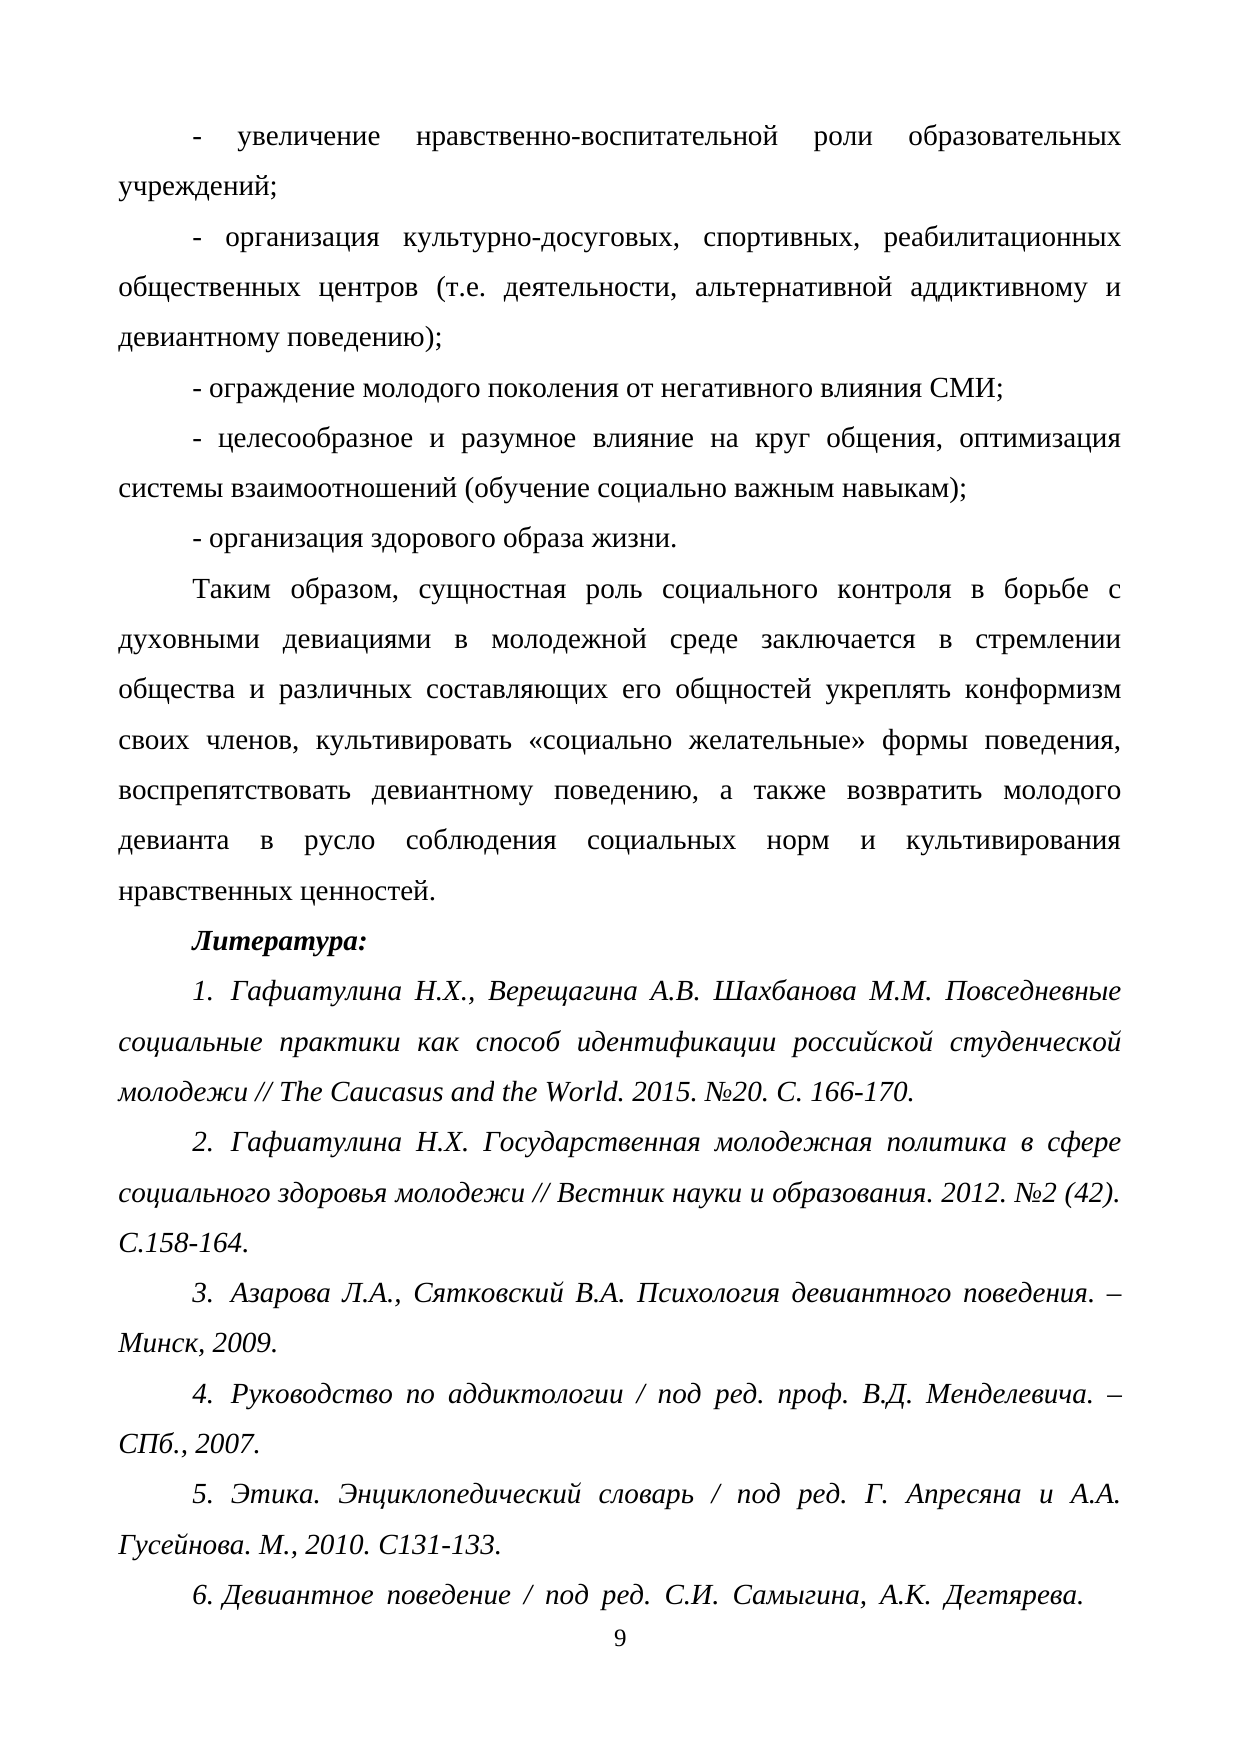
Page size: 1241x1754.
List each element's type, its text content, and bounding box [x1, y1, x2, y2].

text Гафиатулина Н.Х., Верещагина А.В. Шахбанова М.М. Повседневные социальные практики как способ идентификации российской студенческой молодежи // The Caucasus and the World. 2015. №20. С. 166-170. [118, 1057, 1122, 1108]
list Азарова Л.А., Сятковский В.А. Психология девиантного поведения. – Минск, 2009. [118, 1275, 1122, 1359]
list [118, 1577, 1085, 1611]
text - организация здорового образа жизни. [118, 521, 1122, 554]
text Таким образом, сущностная роль социального контроля в борьбе с духовными девиациями в молодежной среде заключается в стремлении общества и различных составляющих его общностей укреплять конформизм своих членов, культивировать «социально желательные» формы поведения, воспрепятствовать девиантному поведению, а также возвратить молодого девианта в русло соблюдения социальных норм и культивирования нравственных ценностей. [118, 571, 1122, 906]
text Этика. Энциклопедический словарь / под ред. Г. Апресяна и А.А. Гусейнова. М., 2010. С131-133. [118, 1477, 1122, 1560]
text - целесообразное и разумное влияние на круг общения, оптимизация системы взаимоотношений (обучение социально важным навыкам); [118, 420, 1122, 504]
text Гафиатулина Н.Х. Государственная молодежная политика в сфере социального здоровья молодежи // Вестник науки и образования. 2012. №2 (42). С.158-164. [118, 1124, 1122, 1175]
text Литература: [118, 923, 1122, 957]
text Гафиатулина Н.Х., Верещагина А.В. Шахбанова М.М. Повседневные социальные практики как способ идентификации российской студенческой молодежи // The Caucasus and the World. 2015. №20. С. 166-170. [118, 973, 1122, 1024]
list Руководство по аддиктологии / под pед. проф. В.Д. Менделевича. – СПб., 2007. [118, 1376, 1122, 1460]
text - увеличение нравственно-воспитательной роли образовательных учреждений; [118, 118, 1122, 202]
text - ограждение молодого поколения от негативного влияния СМИ; [118, 370, 1122, 403]
text Гафиатулина Н.Х. Государственная молодежная политика в сфере социального здоровья молодежи // Вестник науки и образования. 2012. №2 (42). С.158-164. [118, 1208, 1122, 1258]
text - организация культурно-досуговых, спортивных, реабилитационных общественных центров (т.е. деятельности, альтернативной аддиктивному и девиантному поведению); [118, 219, 1122, 353]
